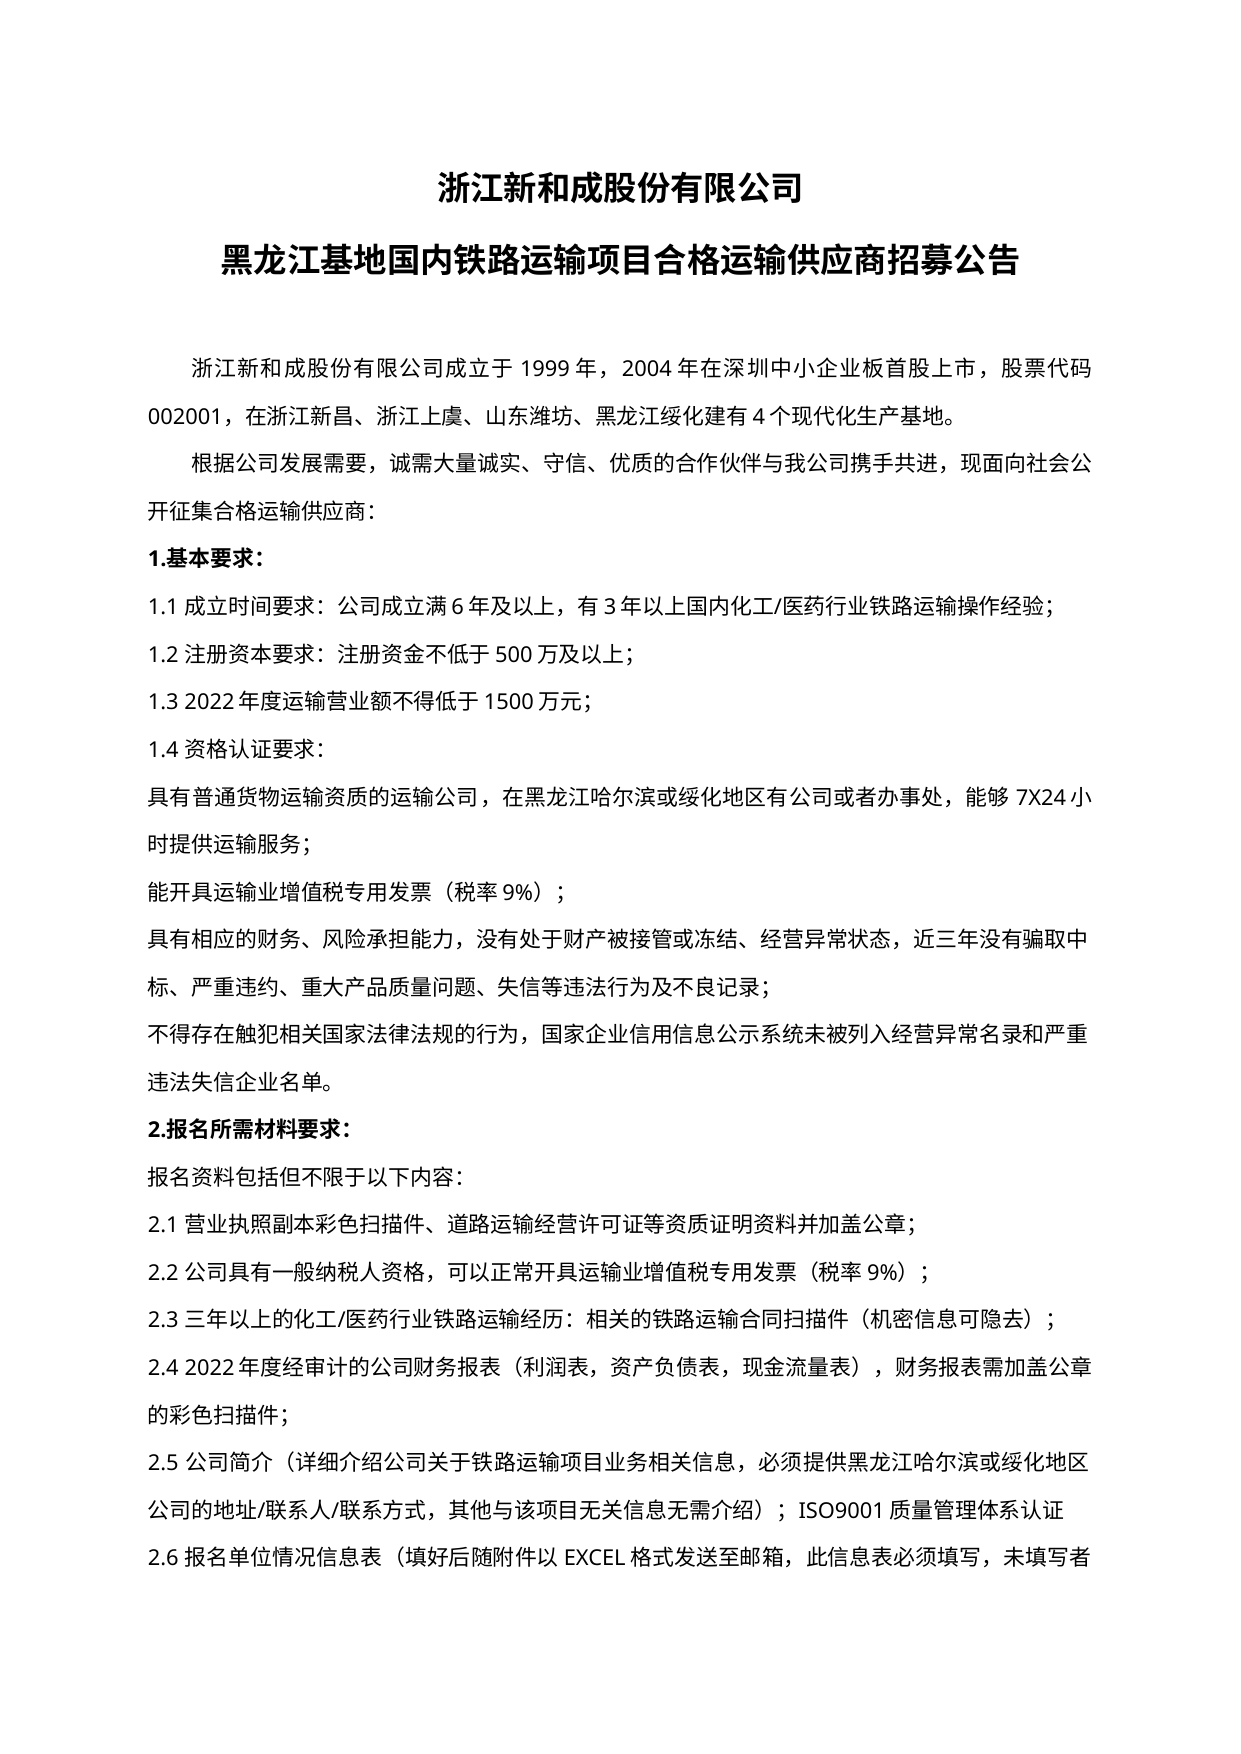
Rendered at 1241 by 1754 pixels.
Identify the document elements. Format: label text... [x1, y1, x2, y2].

text 具有相应的财务、风险承担能力，没有处于财产被接管或冻结、经营异常状态，近三年没有骗取中标、严重违约、重大产品质量问题、失信等违法行为及不良记录； [148, 922, 1092, 1001]
text 2.3 三年以上的化工/医药行业铁路运输经历：相关的铁路运输合同扫描件（机密信息可隐去）； [148, 1302, 1092, 1334]
text 不得存在触犯相关国家法律法规的行为，国家企业信用信息公示系统未被列入经营异常名录和严重违法失信企业名单。 [148, 1017, 1092, 1096]
text 报名资料包括但不限于以下内容： [148, 1160, 1092, 1191]
text 1.1 成立时间要求：公司成立满6年及以上，有3年以上国内化工/医药行业铁路运输操作经验； [148, 589, 1092, 621]
text 2.1 营业执照副本彩色扫描件、道路运输经营许可证等资质证明资料并加盖公章； [148, 1207, 1092, 1239]
text 具有普通货物运输资质的运输公司，在黑龙江哈尔滨或绥化地区有公司或者办事处，能够7X24小时提供运输服务； [148, 779, 1092, 859]
text 2.2 公司具有一般纳税人资格，可以正常开具运输业增值税专用发票（税率9%）； [148, 1255, 1092, 1287]
text 根据公司发展需要，诚需大量诚实、守信、优质的合作伙伴与我公司携手共进，现面向社会公开征集合格运输供应商： [148, 446, 1092, 526]
text 浙江新和成股份有限公司成立于1999年，2004年在深圳中小企业板首股上市，股票代码002001，在浙江新昌、浙江上虞、山东潍坊、黑龙江绥化建有4个现代化生产基地。 [148, 351, 1092, 431]
text 1.2 注册资本要求：注册资金不低于500万及以上； [148, 637, 1092, 668]
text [148, 1540, 1092, 1572]
text 1.4 资格认证要求： [148, 732, 1092, 764]
text 能开具运输业增值税专用发票（税率9%）； [148, 874, 1092, 906]
text 1.基本要求： [148, 541, 1092, 573]
text 2.5 公司简介（详细介绍公司关于铁路运输项目业务相关信息，必须提供黑龙江哈尔滨或绥化地区公司的地址/联系人/联系方式，其他与该项目无关信息无需介绍）；ISO9001质量管理体系认证 [148, 1445, 1092, 1524]
text 2.报名所需材料要求： [148, 1112, 1092, 1144]
text 黑龙江基地国内铁路运输项目合格运输供应商招募公告 [148, 234, 1092, 282]
text 浙江新和成股份有限公司 [148, 162, 1092, 210]
text 2.4 2022年度经审计的公司财务报表（利润表，资产负债表，现金流量表），财务报表需加盖公章的彩色扫描件； [148, 1350, 1092, 1429]
text 1.3 2022年度运输营业额不得低于1500万元； [148, 684, 1092, 716]
